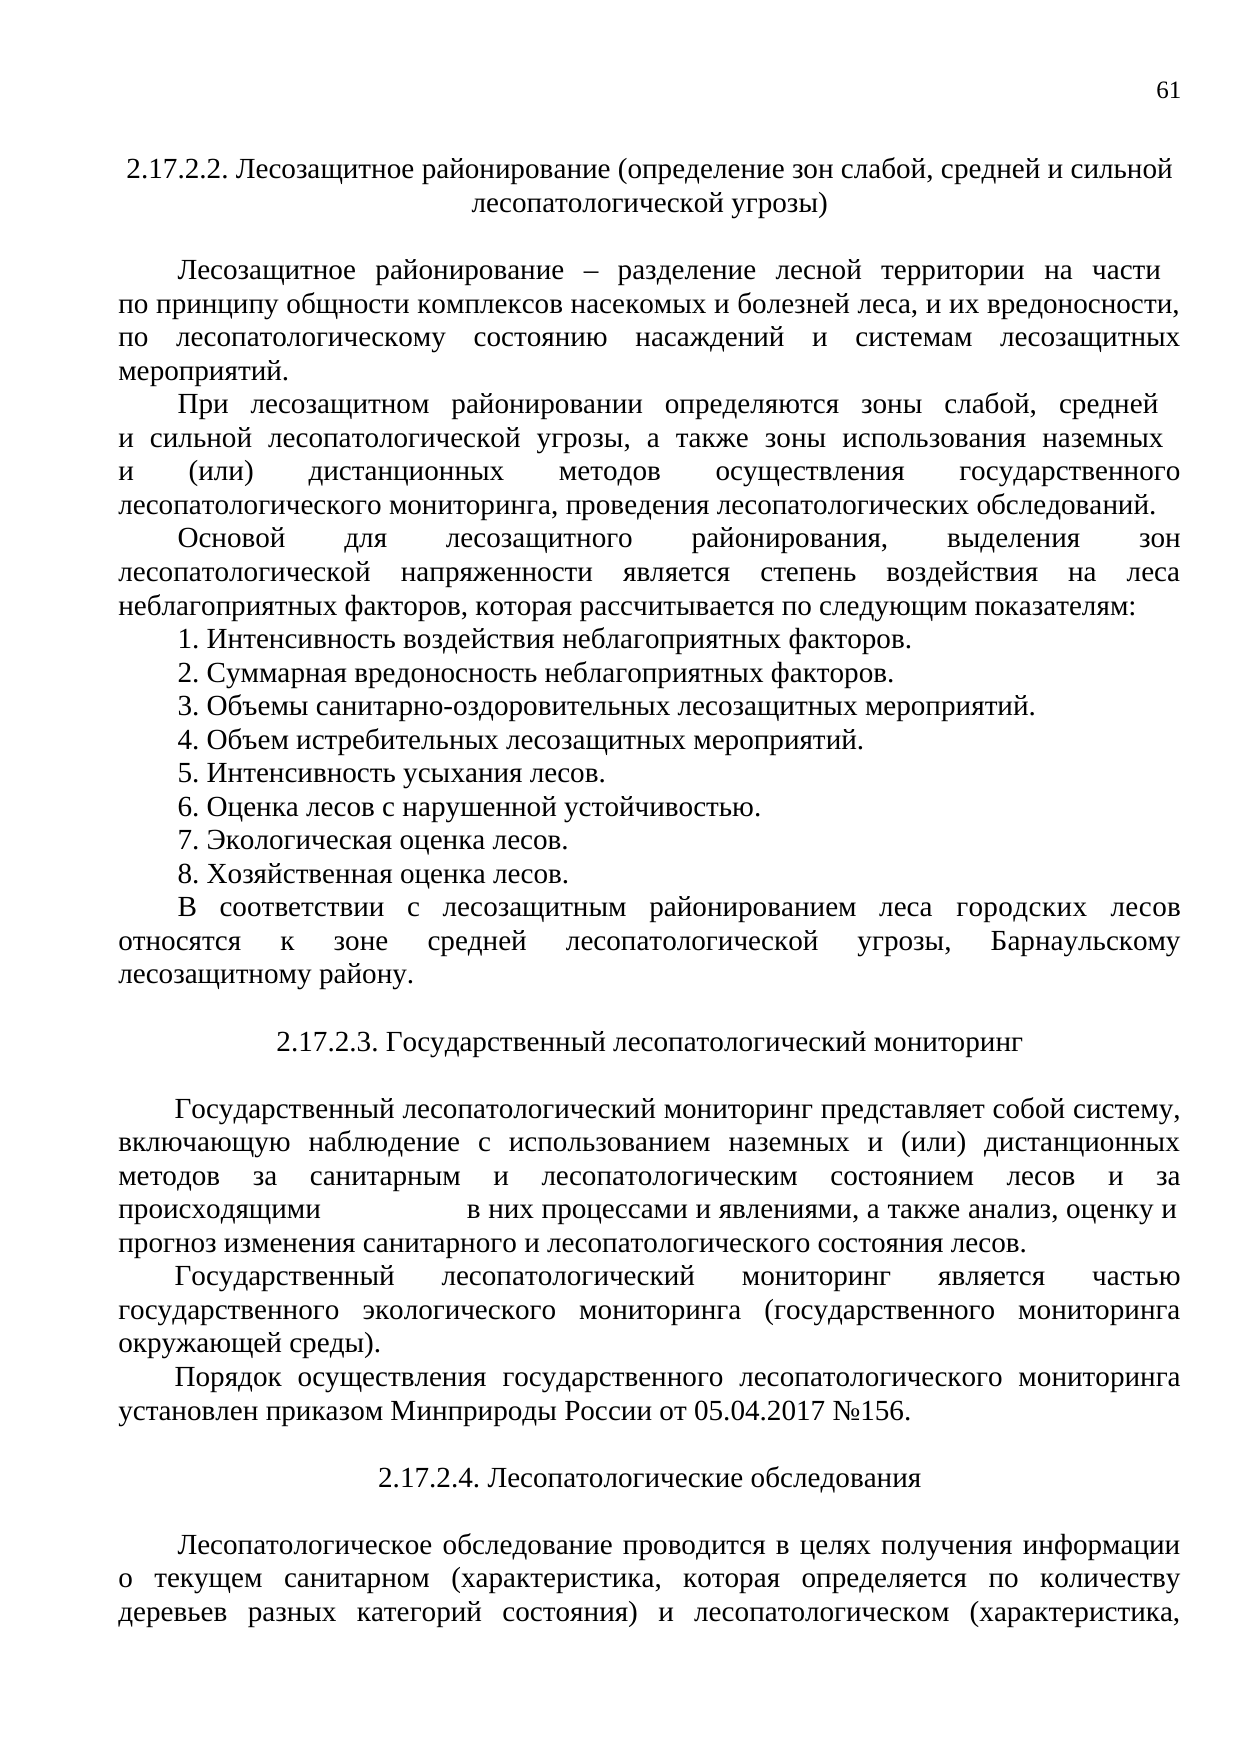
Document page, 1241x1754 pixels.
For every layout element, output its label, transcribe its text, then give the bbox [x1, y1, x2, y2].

text 3. Объемы санитарно-оздоровительных лесозащитных мероприятий. [118, 688, 1181, 722]
text 2.17.2.4. Лесопатологические обследования [118, 1460, 1181, 1493]
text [118, 1527, 1181, 1627]
text 6. Оценка лесов с нарушенной устойчивостью. [118, 789, 1181, 822]
text 5. Интенсивность усыхания лесов. [118, 755, 1181, 789]
text 2.17.2.2. Лесозащитное районирование (определение зон слабой, средней и сильной лесопатологической угрозы) [118, 152, 1181, 219]
text Государственный лесопатологический мониторинг представляет собой систему, включающую наблюдение с использованием наземных и (или) дистанционных методов за санитарным и лесопатологическим состоянием лесов и за происходящими в них процессами и явлениями, а также анализ, оценку и прогноз изменения санитарного и лесопатологического состояния лесов. [118, 1091, 1181, 1258]
text 1. Интенсивность воздействия неблагоприятных факторов. [118, 621, 1181, 655]
text 8. Хозяйственная оценка лесов. [118, 856, 1181, 889]
text Порядок осуществления государственного лесопатологического мониторинга установлен приказом Минприроды России от 05.04.2017 №156. [118, 1359, 1181, 1426]
text В соответствии с лесозащитным районированием леса городских лесов относятся к зоне средней лесопатологической угрозы, Барнаульскому лесозащитному району. [118, 889, 1181, 990]
text Лесозащитное районирование – разделение лесной территории на части по принципу общности комплексов насекомых и болезней леса, и их вредоносности, по лесопатологическому состоянию насаждений и системам лесозащитных мероприятий. [118, 252, 1181, 386]
text 2.17.2.3. Государственный лесопатологический мониторинг [118, 1024, 1181, 1057]
text Государственный лесопатологический мониторинг является частью государственного экологического мониторинга (государственного мониторинга окружающей среды). [118, 1258, 1181, 1359]
text 4. Объем истребительных лесозащитных мероприятий. [118, 722, 1181, 755]
text При лесозащитном районировании определяются зоны слабой, средней и сильной лесопатологической угрозы, а также зоны использования наземных и (или) дистанционных методов осуществления государственного лесопатологического мониторинга, проведения лесопатологических обследований. [118, 386, 1181, 521]
text Основой для лесозащитного районирования, выделения зон лесопатологической напряженности является степень воздействия на леса неблагоприятных факторов, которая рассчитывается по следующим показателям: [118, 521, 1181, 621]
text 2. Суммарная вредоносность неблагоприятных факторов. [118, 655, 1181, 688]
text 7. Экологическая оценка лесов. [118, 822, 1181, 856]
